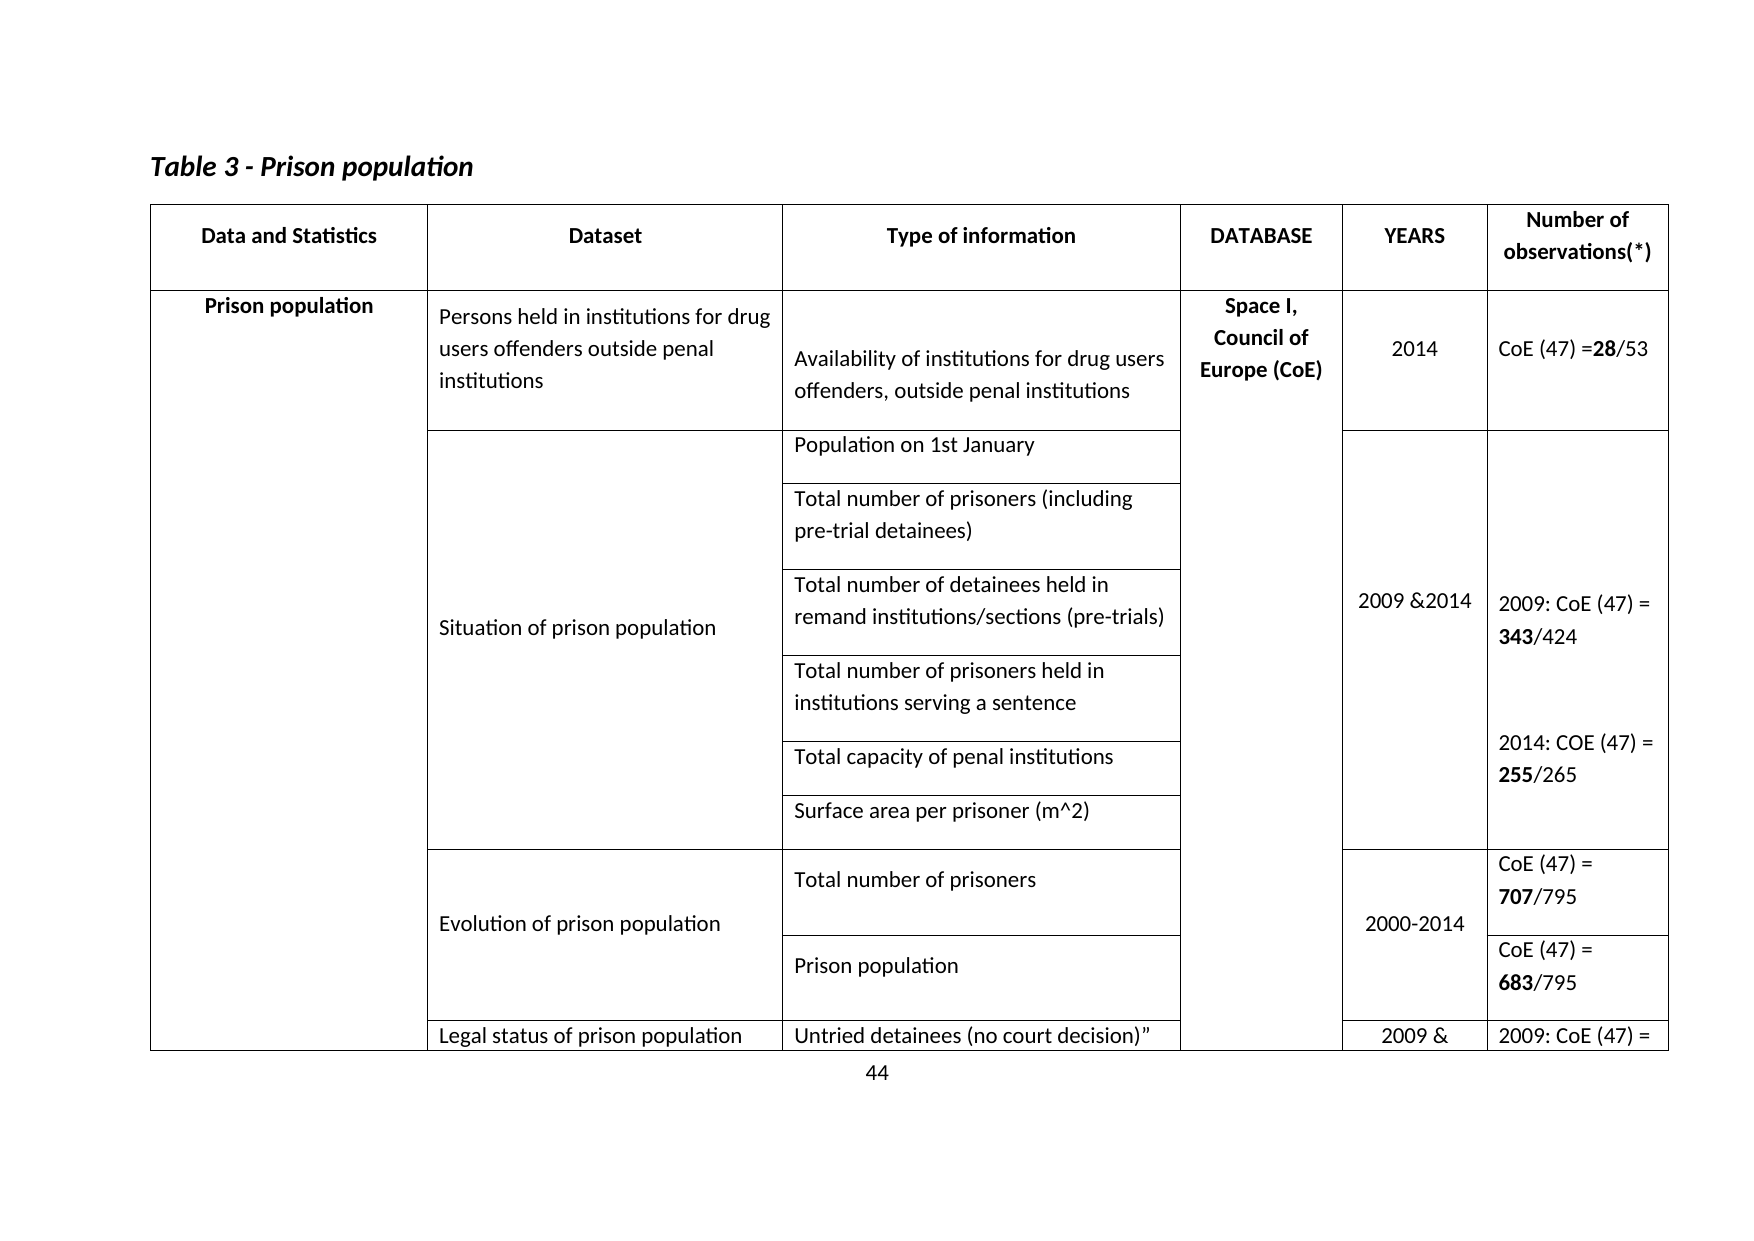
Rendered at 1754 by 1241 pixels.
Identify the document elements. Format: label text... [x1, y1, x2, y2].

table_cell Evolution of prison population [428, 850, 782, 1020]
table_cell Total capacity of penal institutions [783, 742, 1180, 795]
table_cell 2009 & 2014 [1343, 1021, 1487, 1049]
text Table 3 - Prison population [150, 148, 1604, 183]
table_cell Prison population [151, 291, 427, 1049]
table_cell Total number of prisoners [783, 850, 1180, 934]
table_cell Total number of prisoners (including pre-trial detainees) [783, 484, 1180, 569]
table_header Data and Statistics [151, 205, 427, 290]
table_cell Surface area per prisoner (m^2) [783, 796, 1180, 848]
table_cell Space I, Council of Europe (CoE) [1181, 291, 1342, 1049]
table_cell 2009 &2014 [1343, 431, 1487, 848]
table_cell CoE (47) =28/53 [1488, 291, 1668, 429]
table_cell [1488, 1021, 1668, 1049]
table_cell Population on 1st January [783, 431, 1180, 483]
table_cell 2000-2014 [1343, 850, 1487, 1020]
table_cell Prison population [783, 936, 1180, 1020]
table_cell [783, 1021, 1180, 1049]
table_cell Persons held in institutions for drug users offenders outside penal institutions [428, 291, 782, 429]
table_cell Total number of prisoners held in institutions serving a sentence [783, 656, 1180, 741]
table_cell Situation of prison population [428, 431, 782, 848]
table_cell 2014 [1343, 291, 1487, 429]
table_header Number of observations(*) [1488, 205, 1668, 290]
table_cell Availability of institutions for drug users offenders, outside penal institutions [783, 291, 1180, 429]
table_header Dataset [428, 205, 782, 290]
table_cell Total number of detainees held in remand institutions/sections (pre-trials) [783, 570, 1180, 655]
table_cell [428, 1021, 782, 1049]
table_cell CoE (47) = 683/795 [1488, 936, 1668, 1020]
table_cell CoE (47) = 707/795 [1488, 850, 1668, 934]
table_header DATABASE [1181, 205, 1342, 290]
table_header Type of information [783, 205, 1180, 290]
table_header YEARS [1343, 205, 1487, 290]
table_cell 2009: CoE (47) = 343/424 2014: COE (47) = 255/265 [1488, 431, 1668, 848]
